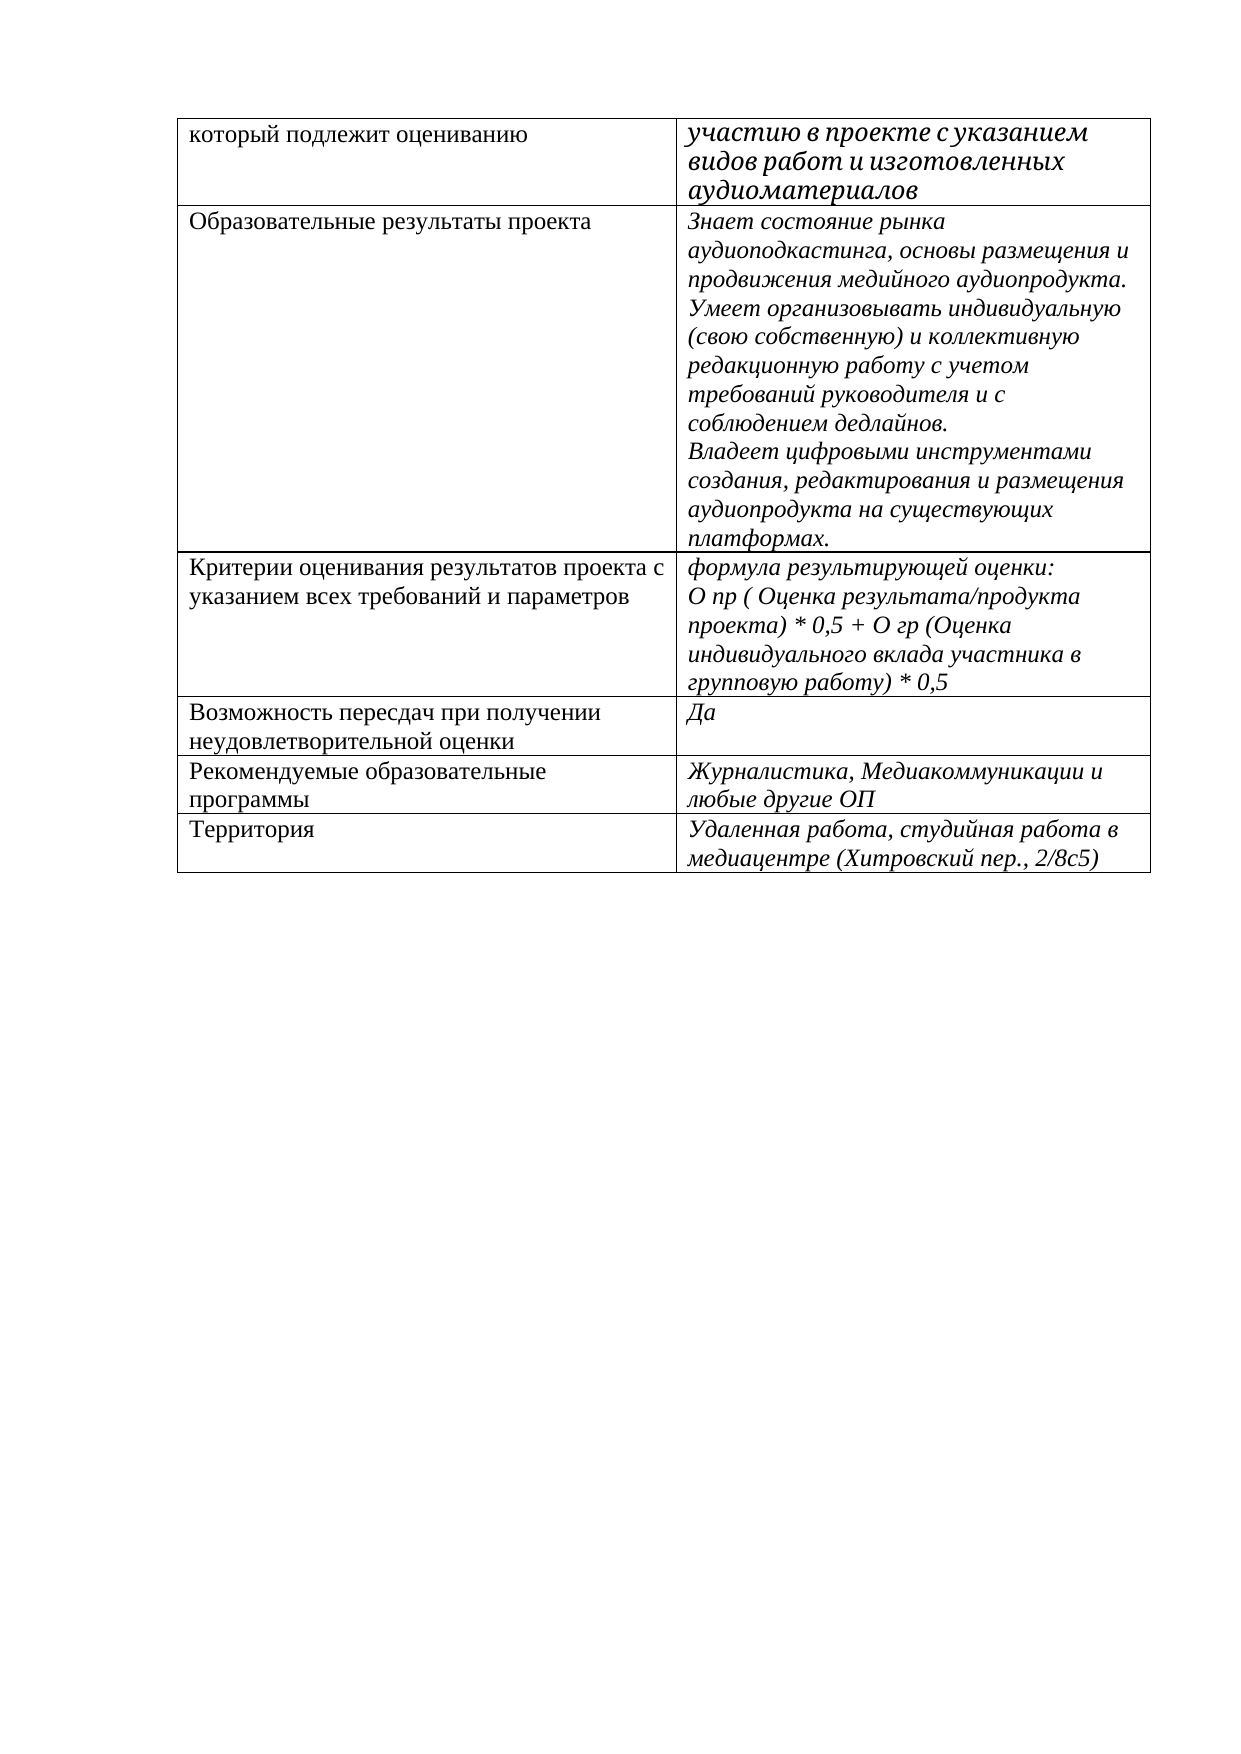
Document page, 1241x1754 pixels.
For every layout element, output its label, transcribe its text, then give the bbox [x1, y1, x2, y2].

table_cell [178, 119, 676, 205]
table_cell формула результирующей оценки: О пр ( Оценка результата/продукта проекта) * 0,5 + О гр (Оценка индивидуального вклада участника в групповую работу) * 0,5 [677, 553, 1150, 696]
table_cell Знает состояние рынка аудиоподкастинга, основы размещения и продвижения медийного аудиопродукта. Умеет организовывать индивидуальную (свою собственную) и коллективную редакционную работу с учетом требований руководителя и с соблюдением дедлайнов. Владеет цифровыми инструментами создания, редактирования и размещения аудиопродукта на существующих платформах. [677, 206, 1150, 551]
table_cell Да [677, 697, 1150, 755]
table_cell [677, 119, 1150, 205]
table_cell Журналистика, Медиакоммуникации и любые другие ОП [677, 756, 1150, 813]
table_cell Образовательные результаты проекта [178, 206, 676, 551]
table_cell Территория [178, 814, 676, 872]
table_cell Удаленная работа, студийная работа в медиацентре (Хитровский пер., 2/8с5) [677, 814, 1150, 872]
table_cell Возможность пересдач при получении неудовлетворительной оценки [178, 697, 676, 755]
table_cell Критерии оценивания результатов проекта с указанием всех требований и параметров [178, 553, 676, 696]
table_cell Рекомендуемые образовательные программы [178, 756, 676, 813]
